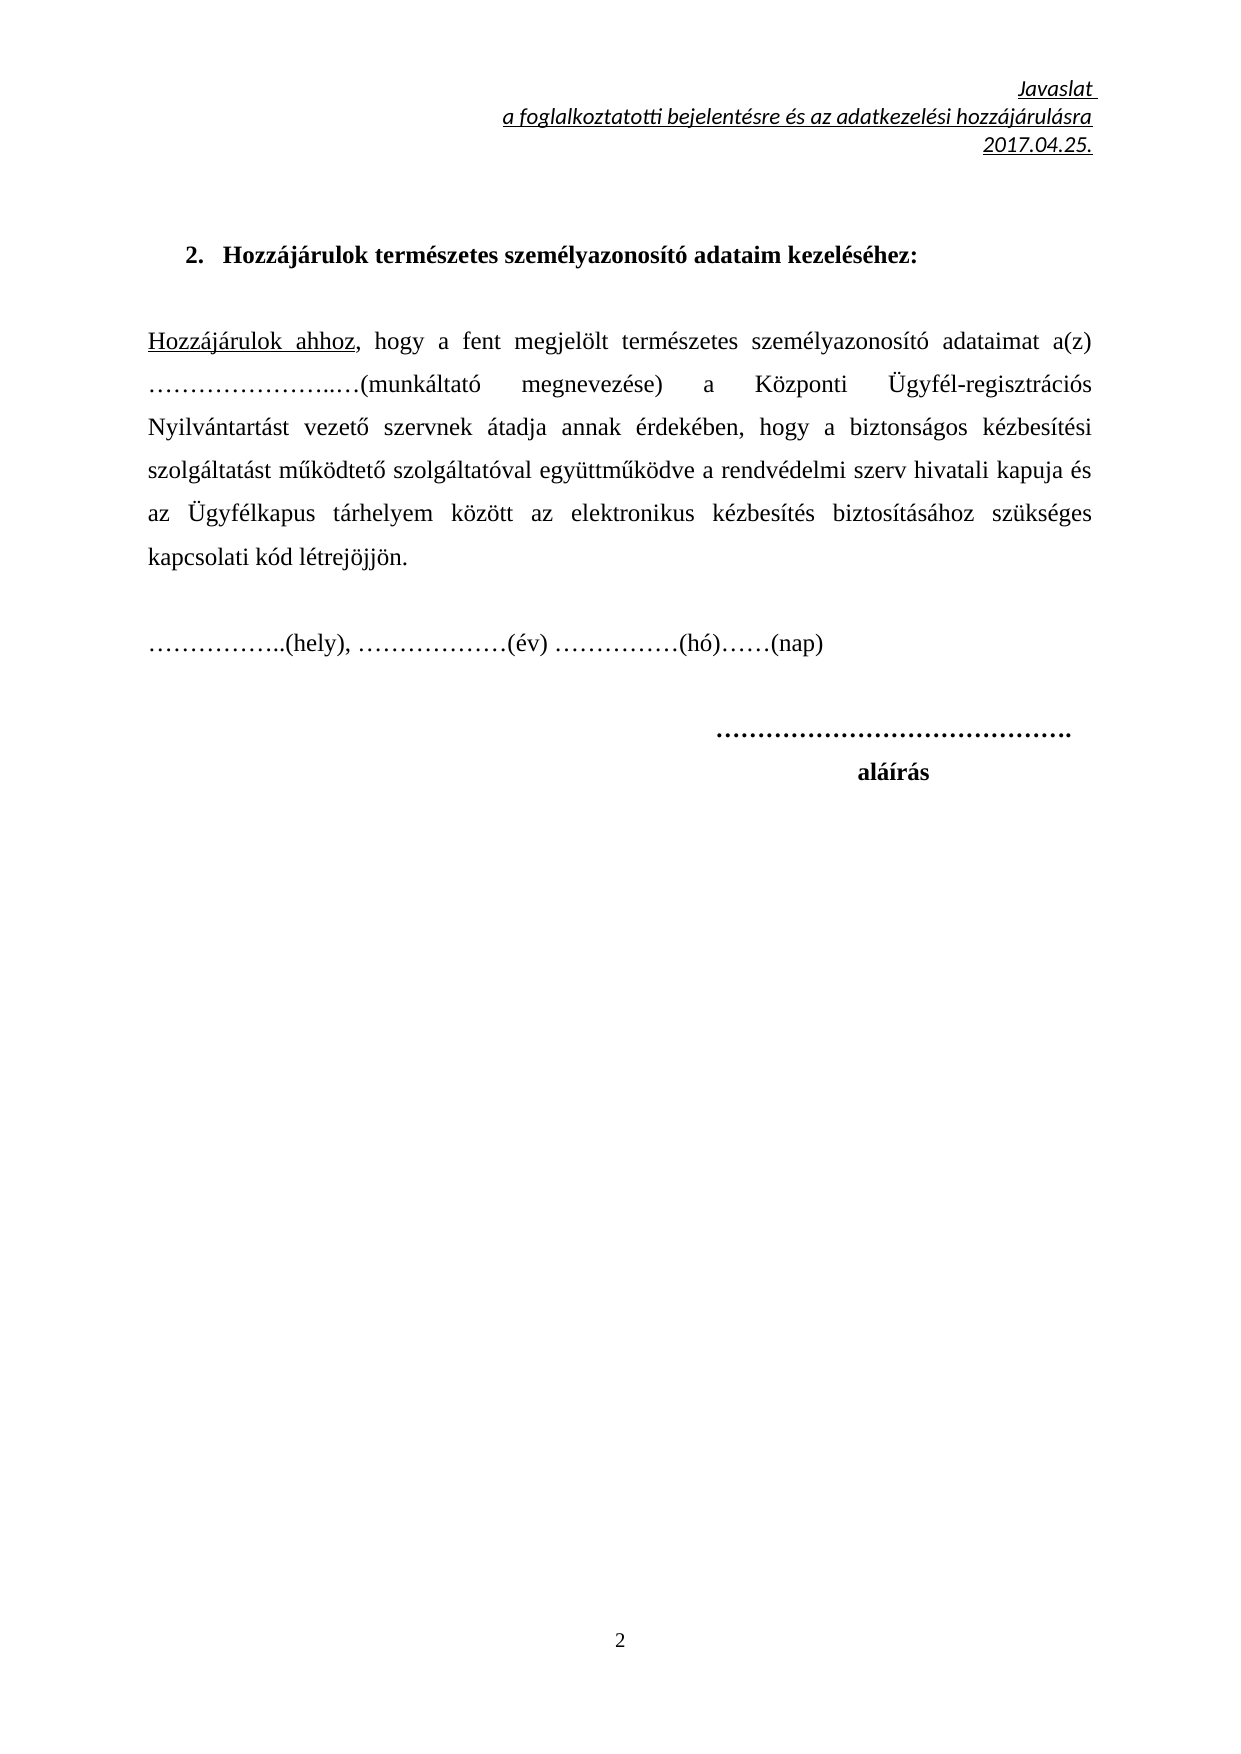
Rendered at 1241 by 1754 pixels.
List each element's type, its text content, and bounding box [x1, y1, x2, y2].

text aláírás [694, 757, 1093, 786]
list Hozzájárulok természetes személyazonosító adataim kezeléséhez: [185, 240, 1093, 268]
text ……………………………………. [694, 714, 1093, 743]
text Hozzájárulok ahhoz, hogy a fent megjelölt természetes személyazonosító adataimat a(z) …………………..…(munkáltató megnevezése) a Központi Ügyfél-regisztrációs Nyilvántartást vezető szervnek átadja annak érdekében, hogy a biztonságos kézbesítési szolgáltatást működtető szolgáltatóval együttműködve a rendvédelmi szerv hivatali kapuja és az Ügyfélkapus tárhelyem között az elektronikus kézbesítés biztosításához szükséges kapcsolati kód létrejöjjön. [148, 326, 1093, 570]
text ……………..(hely), ………………(év) ……………(hó)……(nap) [148, 628, 1093, 657]
